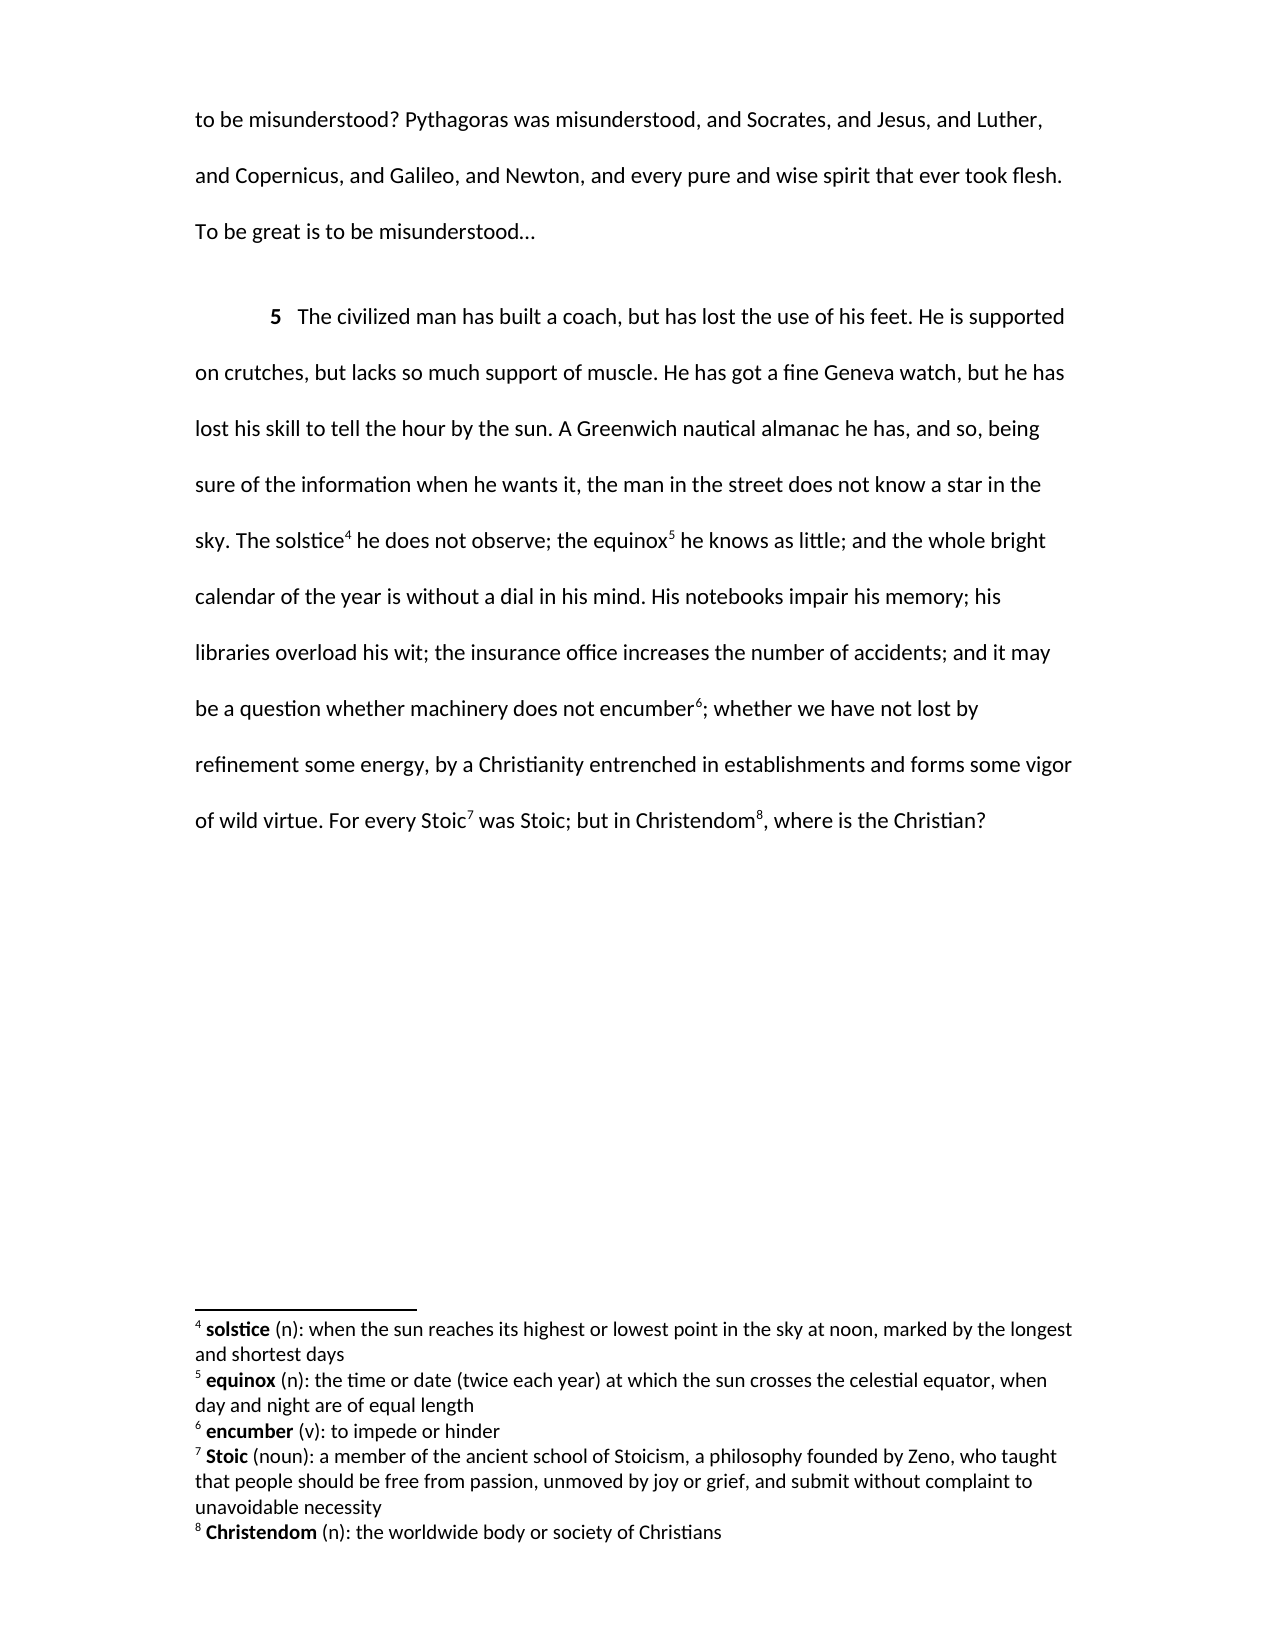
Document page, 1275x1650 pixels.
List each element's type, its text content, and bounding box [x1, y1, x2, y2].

text 5 The civilized man has built a coach, but has lost the use of his feet. He is supported on crutches, but lacks so much support of muscle. He has got a fine Geneva watch, but he has lost his skill to tell the hour by the sun. A Greenwich nautical almanac he has, and so, being sure of the information when he wants it, the man in the street does not know a star in the sky. The solstice he does not observe; the equinox he knows as little; and the whole bright calendar of the year is without a dial in his mind. His notebooks impair his memory; his libraries overload his wit; the insurance office increases the number of accidents; and it may be a question whether machinery does not encumber; whether we have not lost by refinement some energy, by a Christianity entrenched in establishments and forms some vigor of wild virtue. For every Stoic was Stoic; but in Christendom, where is the Christian? [195, 302, 1080, 835]
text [195, 105, 1080, 245]
